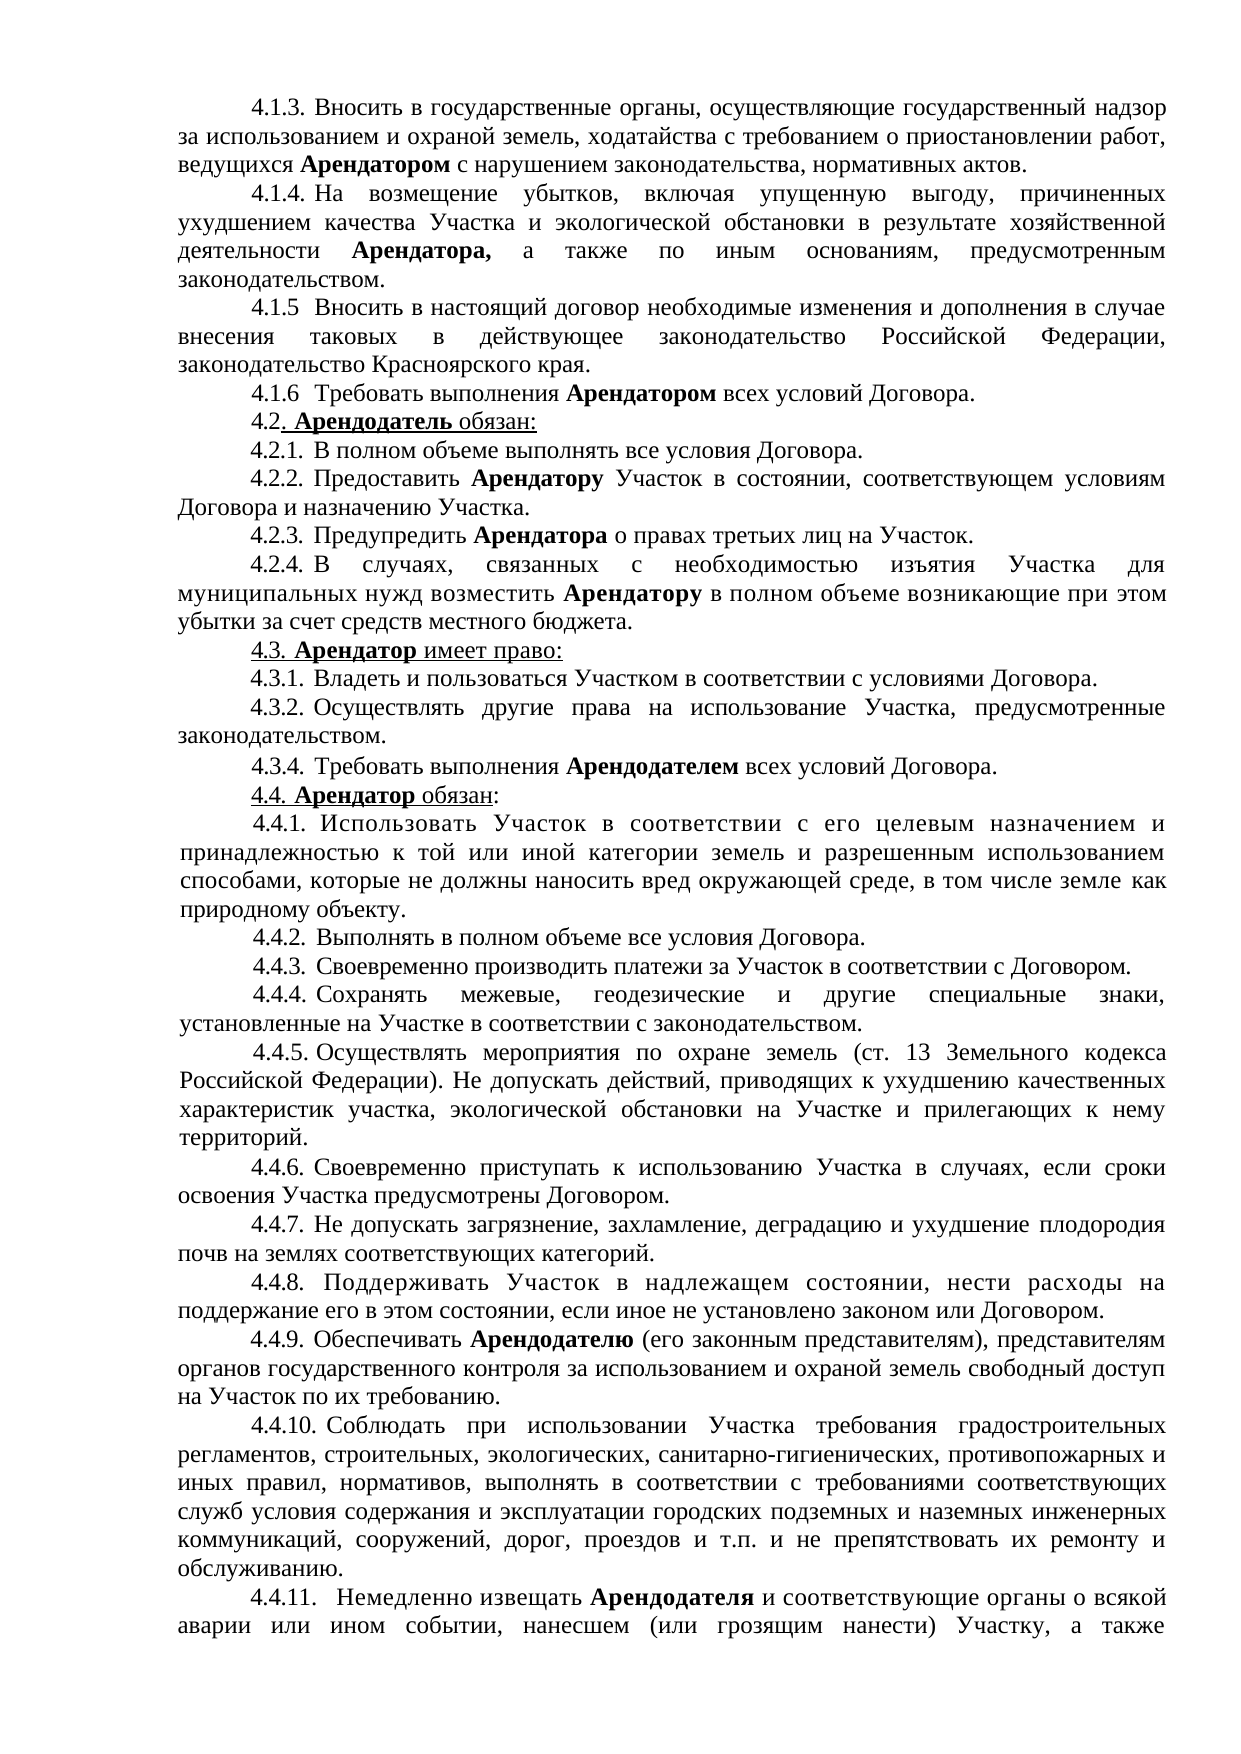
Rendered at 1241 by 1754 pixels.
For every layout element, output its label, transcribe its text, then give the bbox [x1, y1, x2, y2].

text 4.4.1. Использовать Участок в соответствии с его целевым назначением и принадлежностью к той или иной категории земель и разрешенным использованием способами, которые не должны наносить вред окружающей среде, в том числе земле как природному объекту. [180, 809, 1167, 923]
list На возмещение убытков, включая упущенную выгоду, причиненных ухудшением качества Участка и экологической обстановки в результате хозяйственной деятельности Арендатора, а также по иным основаниям, предусмотренным законодательством. [178, 178, 1167, 293]
text 4.4.8. Поддерживать Участок в надлежащем состоянии, нести расходы на поддержание его в этом состоянии, если иное не установлено законом или Договором. [178, 1268, 1167, 1325]
list В случаях, связанных с необходимостью изъятия Участка для муниципальных нужд возместить Арендатору в полном объеме возникающие при этом убытки за счет средств местного бюджета. [177, 549, 1167, 635]
list Требовать выполнения Арендодателем всех условий Договора. [251, 752, 1167, 780]
list Владеть и пользоваться Участком в соответствии с условиями Договора. [250, 664, 1167, 692]
list Своевременно производить платежи за Участок в соответствии с Договором. [179, 952, 1165, 980]
list Выполнять в полном объеме все условия Договора. [253, 923, 1167, 952]
list Осуществлять другие права на использование Участка, предусмотренные законодательством. [177, 692, 1165, 749]
text 4.4.10. Соблюдать при использовании Участка требования градостроительных регламентов, строительных, экологических, санитарно-гигиенических, противопожарных и иных правил, нормативов, выполнять в соответствии с требованиями соответствующих служб условия содержания и эксплуатации городских подземных и наземных инженерных коммуникаций, сооружений, дорог, проездов и т.п. и не препятствовать их ремонту и обслуживанию. [177, 1411, 1167, 1582]
text 4.3. Арендатор имеет право: [251, 635, 1167, 664]
list Вносить в настоящий договор необходимые изменения и дополнения в случае внесения таковых в действующее законодательство Российской Федерации, законодательство Красноярского края. [178, 293, 1167, 378]
text 4.4. Арендатор обязан: [251, 780, 1167, 809]
text 4.4.9. Обеспечивать Арендодателю (его законным представителям), представителям органов государственного контроля за использованием и охраной земель свободный доступ на Участок по их требованию. [177, 1325, 1165, 1410]
list Вносить в государственные органы, осуществляющие государственный надзор за использованием и охраной земель, ходатайства с требованием о приостановлении работ, ведущихся Арендатором с нарушением законодательства, нормативных актов. [178, 93, 1167, 178]
list Предупредить Арендатора о правах третьих лиц на Участок. [250, 521, 1167, 549]
text 4.2. Арендодатель обязан: [251, 407, 1167, 435]
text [177, 1582, 1167, 1639]
list Требовать выполнения Арендатором всех условий Договора. [251, 378, 1167, 407]
list Своевременно приступать к использованию Участка в случаях, если сроки освоения Участка предусмотрены Договором. [178, 1152, 1167, 1209]
list Осуществлять мероприятия по охране земель (ст. 13 Земельного кодекса Российской Федерации). Не допускать действий, приводящих к ухудшению качественных характеристик участка, экологической обстановки на Участке и прилегающих к нему территорий. [179, 1037, 1167, 1151]
list Не допускать загрязнение, захламление, деградацию и ухудшение плодородия почв на землях соответствующих категорий. [178, 1210, 1165, 1267]
list Сохранять межевые, геодезические и другие специальные знаки, установленные на Участке в соответствии с законодательством. [179, 980, 1165, 1037]
list Предоставить Арендатору Участок в состоянии, соответствующем условиям Договора и назначению Участка. [177, 464, 1165, 521]
list В полном объеме выполнять все условия Договора. [250, 435, 1167, 464]
